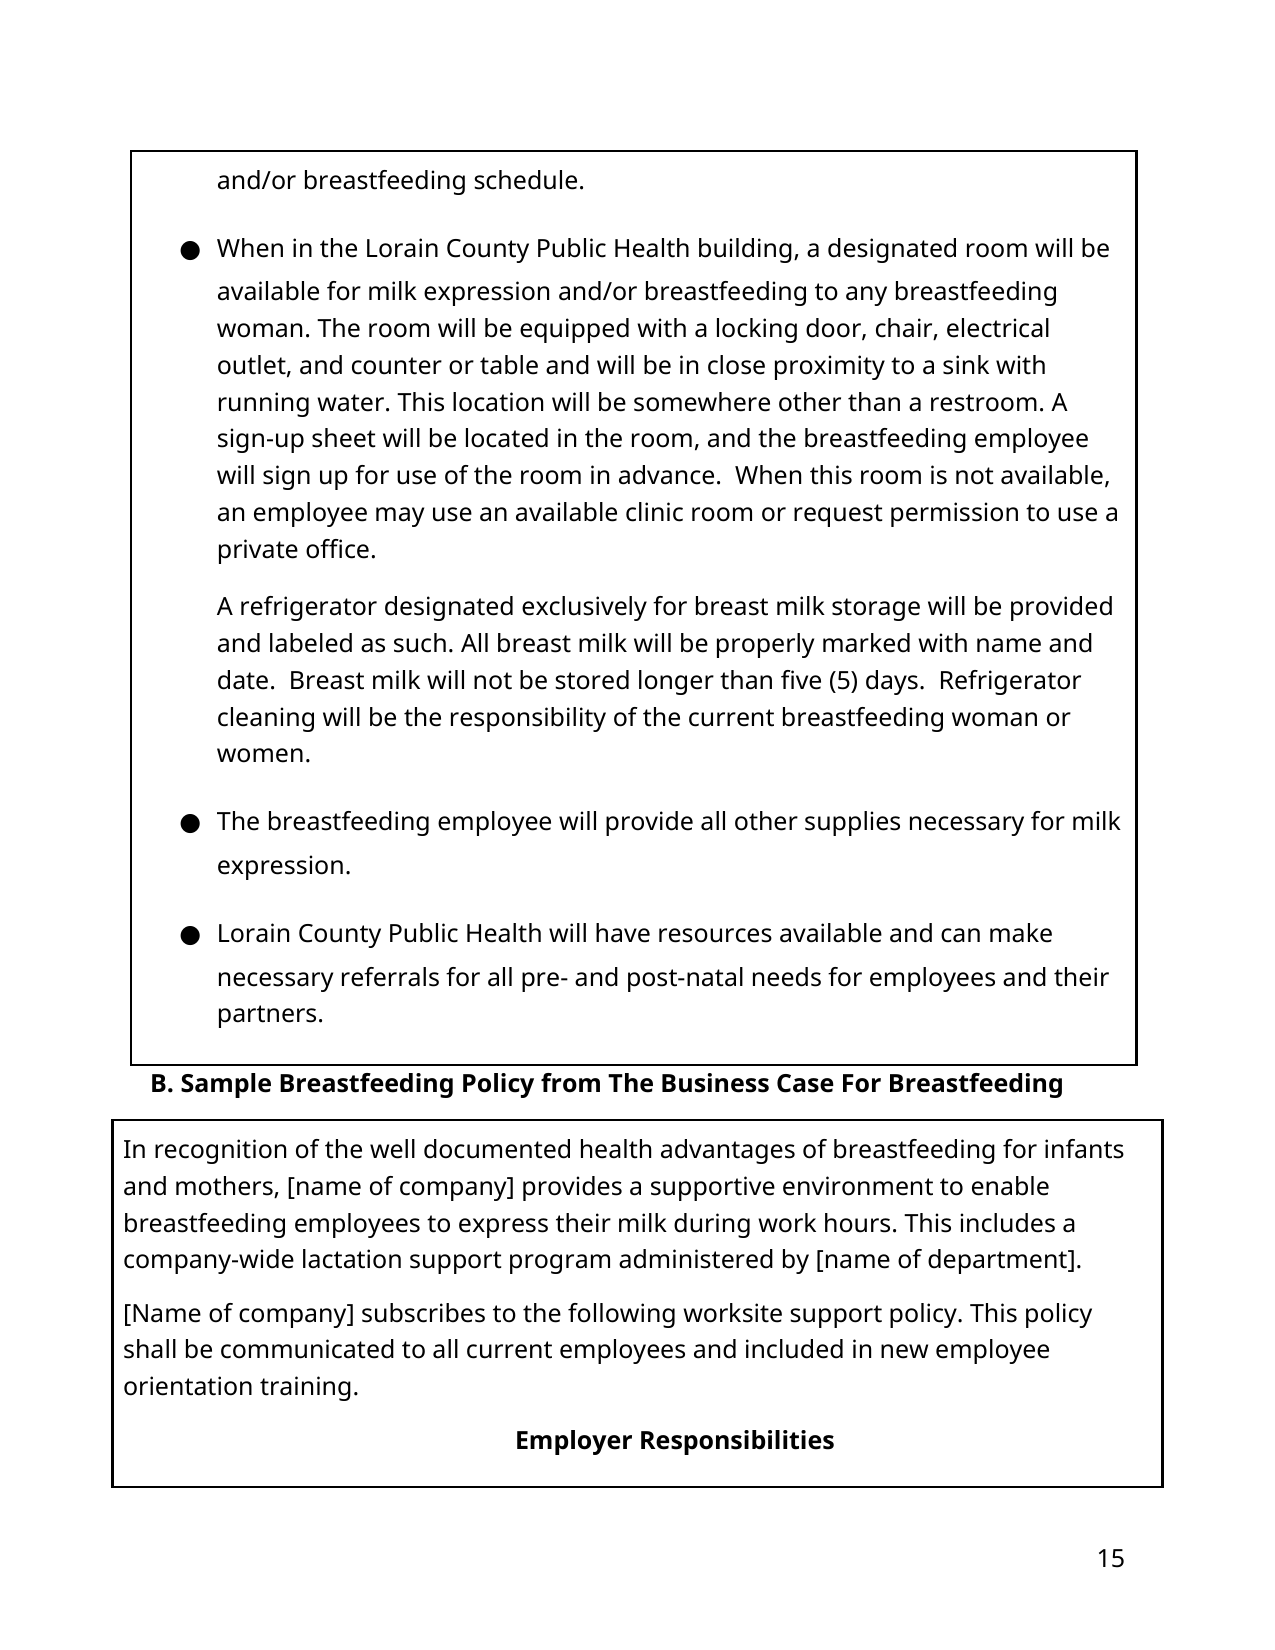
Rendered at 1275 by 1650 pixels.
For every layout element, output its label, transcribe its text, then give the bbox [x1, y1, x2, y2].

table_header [114, 1121, 1161, 1486]
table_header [132, 152, 1135, 1064]
text B. Sample Breastfeeding Policy from The Business Case For Breastfeeding [150, 1066, 1125, 1100]
